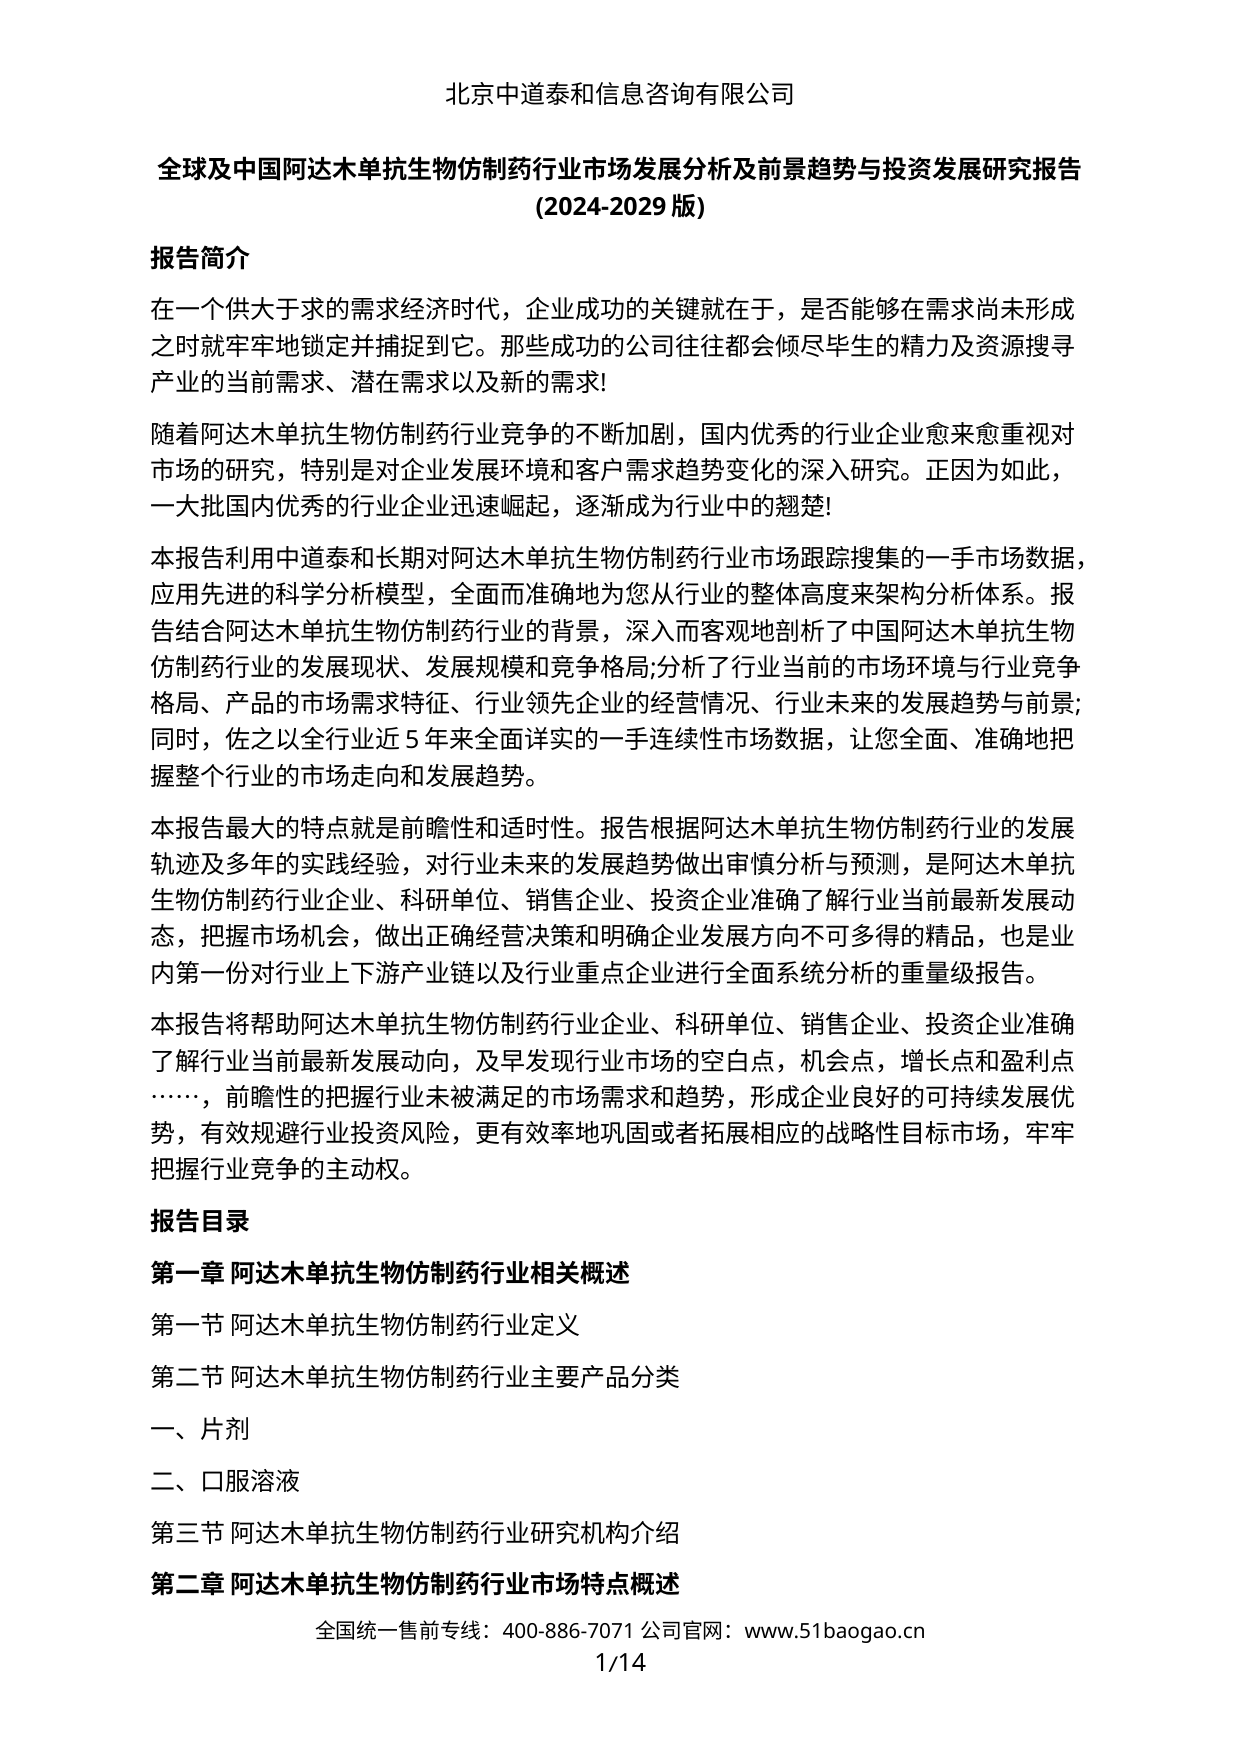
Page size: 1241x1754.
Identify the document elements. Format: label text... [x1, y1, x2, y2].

text 第一章 阿达木单抗生物仿制药行业相关概述 [150, 1254, 1090, 1290]
text 二、口服溶液 [150, 1461, 1090, 1497]
text 本报告将帮助阿达木单抗生物仿制药行业企业、科研单位、销售企业、投资企业准确了解行业当前最新发展动向，及早发现行业市场的空白点，机会点，增长点和盈利点……，前瞻性的把握行业未被满足的市场需求和趋势，形成企业良好的可持续发展优势，有效规避行业投资风险，更有效率地巩固或者拓展相应的战略性目标市场，牢牢把握行业竞争的主动权。 [150, 1005, 1090, 1186]
text 一、片剂 [150, 1409, 1090, 1446]
text 第一节 阿达木单抗生物仿制药行业定义 [150, 1306, 1090, 1342]
text 全球及中国阿达木单抗生物仿制药行业市场发展分析及前景趋势与投资发展研究报告(2024-2029版) [150, 150, 1090, 222]
text 本报告最大的特点就是前瞻性和适时性。报告根据阿达木单抗生物仿制药行业的发展轨迹及多年的实践经验，对行业未来的发展趋势做出审慎分析与预测，是阿达木单抗生物仿制药行业企业、科研单位、销售企业、投资企业准确了解行业当前最新发展动态，把握市场机会，做出正确经营决策和明确企业发展方向不可多得的精品，也是业内第一份对行业上下游产业链以及行业重点企业进行全面系统分析的重量级报告。 [150, 808, 1090, 989]
text 第二章 阿达木单抗生物仿制药行业市场特点概述 [150, 1565, 1090, 1601]
text 第三节 阿达木单抗生物仿制药行业研究机构介绍 [150, 1513, 1090, 1549]
text 报告简介 [150, 238, 1090, 274]
text 随着阿达木单抗生物仿制药行业竞争的不断加剧，国内优秀的行业企业愈来愈重视对市场的研究，特别是对企业发展环境和客户需求趋势变化的深入研究。正因为如此，一大批国内优秀的行业企业迅速崛起，逐渐成为行业中的翘楚! [150, 414, 1090, 523]
text 报告目录 [150, 1202, 1090, 1238]
text 本报告利用中道泰和长期对阿达木单抗生物仿制药行业市场跟踪搜集的一手市场数据，应用先进的科学分析模型，全面而准确地为您从行业的整体高度来架构分析体系。报告结合阿达木单抗生物仿制药行业的背景，深入而客观地剖析了中国阿达木单抗生物仿制药行业的发展现状、发展规模和竞争格局;分析了行业当前的市场环境与行业竞争格局、产品的市场需求特征、行业领先企业的经营情况、行业未来的发展趋势与前景;同时，佐之以全行业近5年来全面详实的一手连续性市场数据，让您全面、准确地把握整个行业的市场走向和发展趋势。 [150, 539, 1090, 792]
text 第二节 阿达木单抗生物仿制药行业主要产品分类 [150, 1357, 1090, 1394]
text 在一个供大于求的需求经济时代，企业成功的关键就在于，是否能够在需求尚未形成之时就牢牢地锁定并捕捉到它。那些成功的公司往往都会倾尽毕生的精力及资源搜寻产业的当前需求、潜在需求以及新的需求! [150, 290, 1090, 399]
